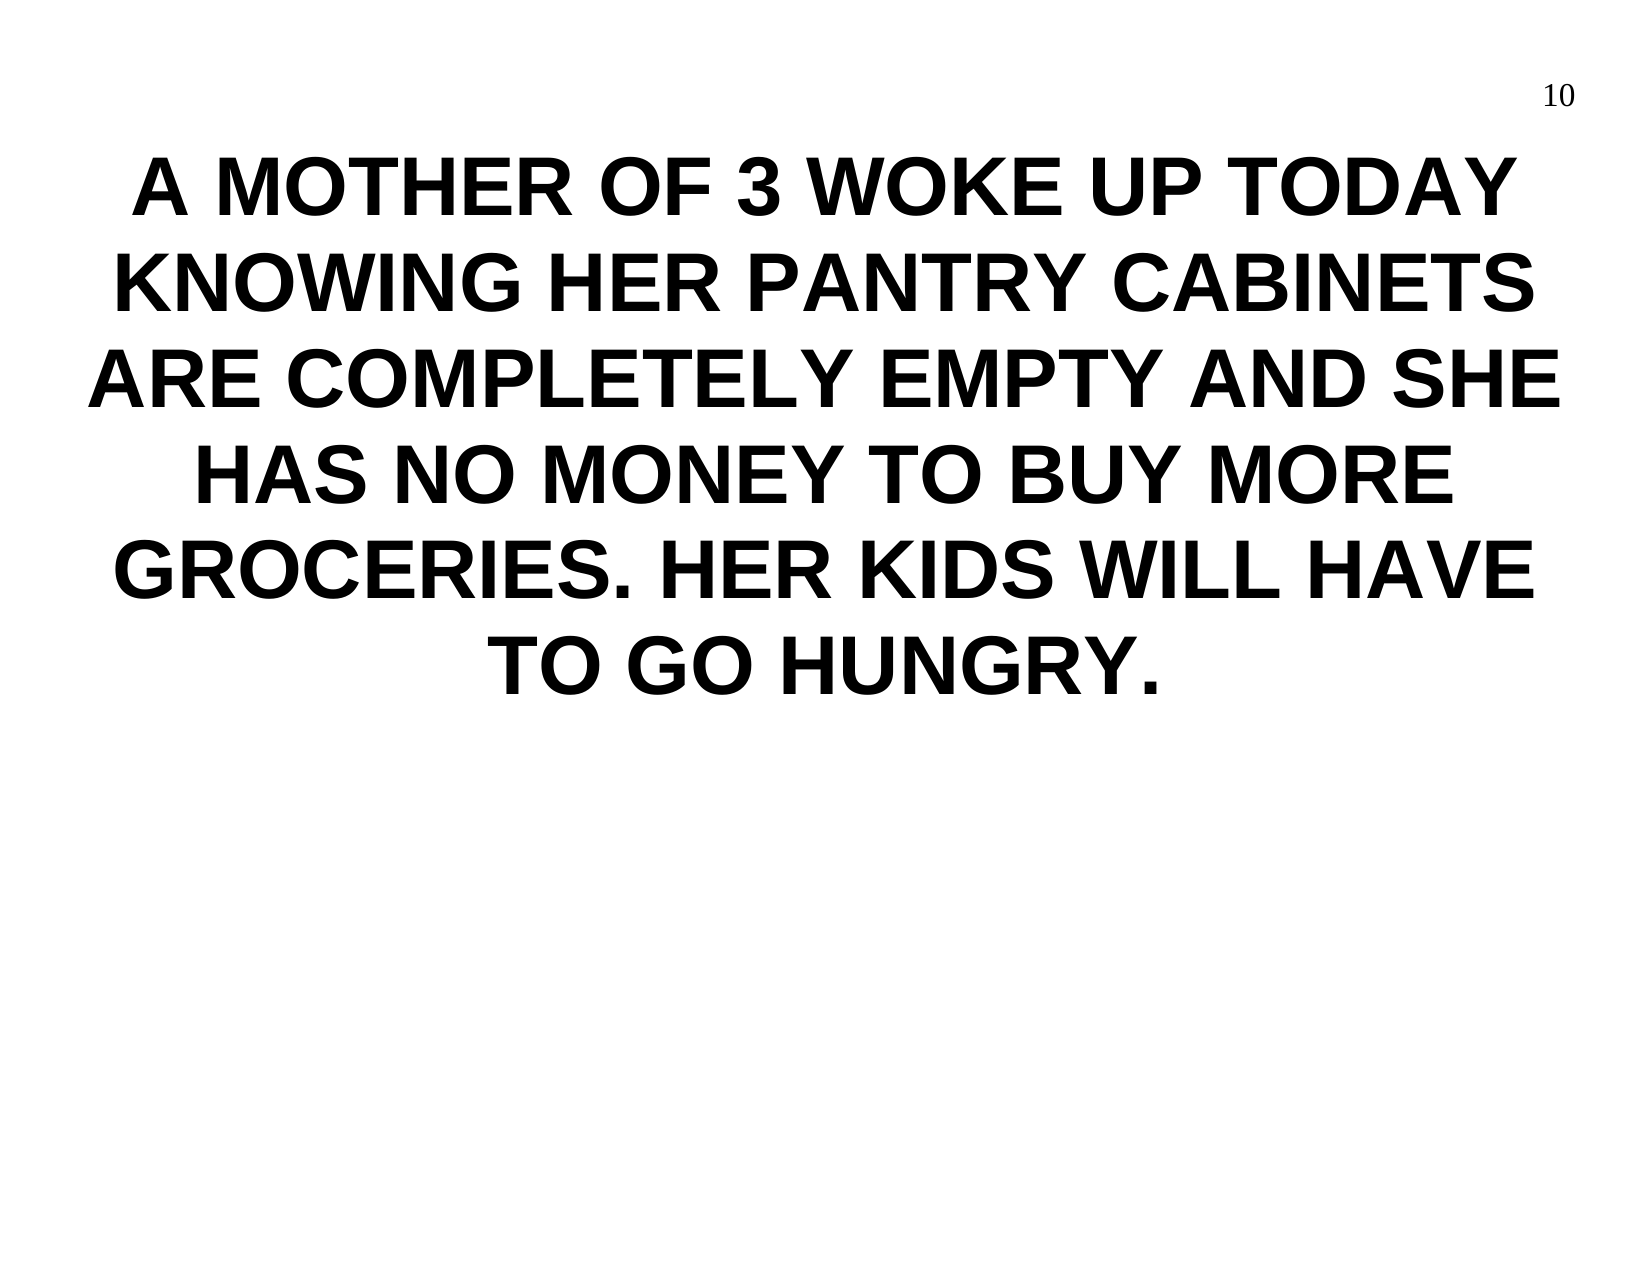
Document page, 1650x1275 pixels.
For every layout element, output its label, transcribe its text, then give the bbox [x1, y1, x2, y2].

text A MOTHER OF 3 WOKE UP TODAY KNOWING HER PANTRY CABINETS ARE COMPLETELY EMPTY AND SHE HAS NO MONEY TO BUY MORE GROCERIES. HER KIDS WILL HAVE TO GO HUNGRY. [75, 137, 1575, 712]
